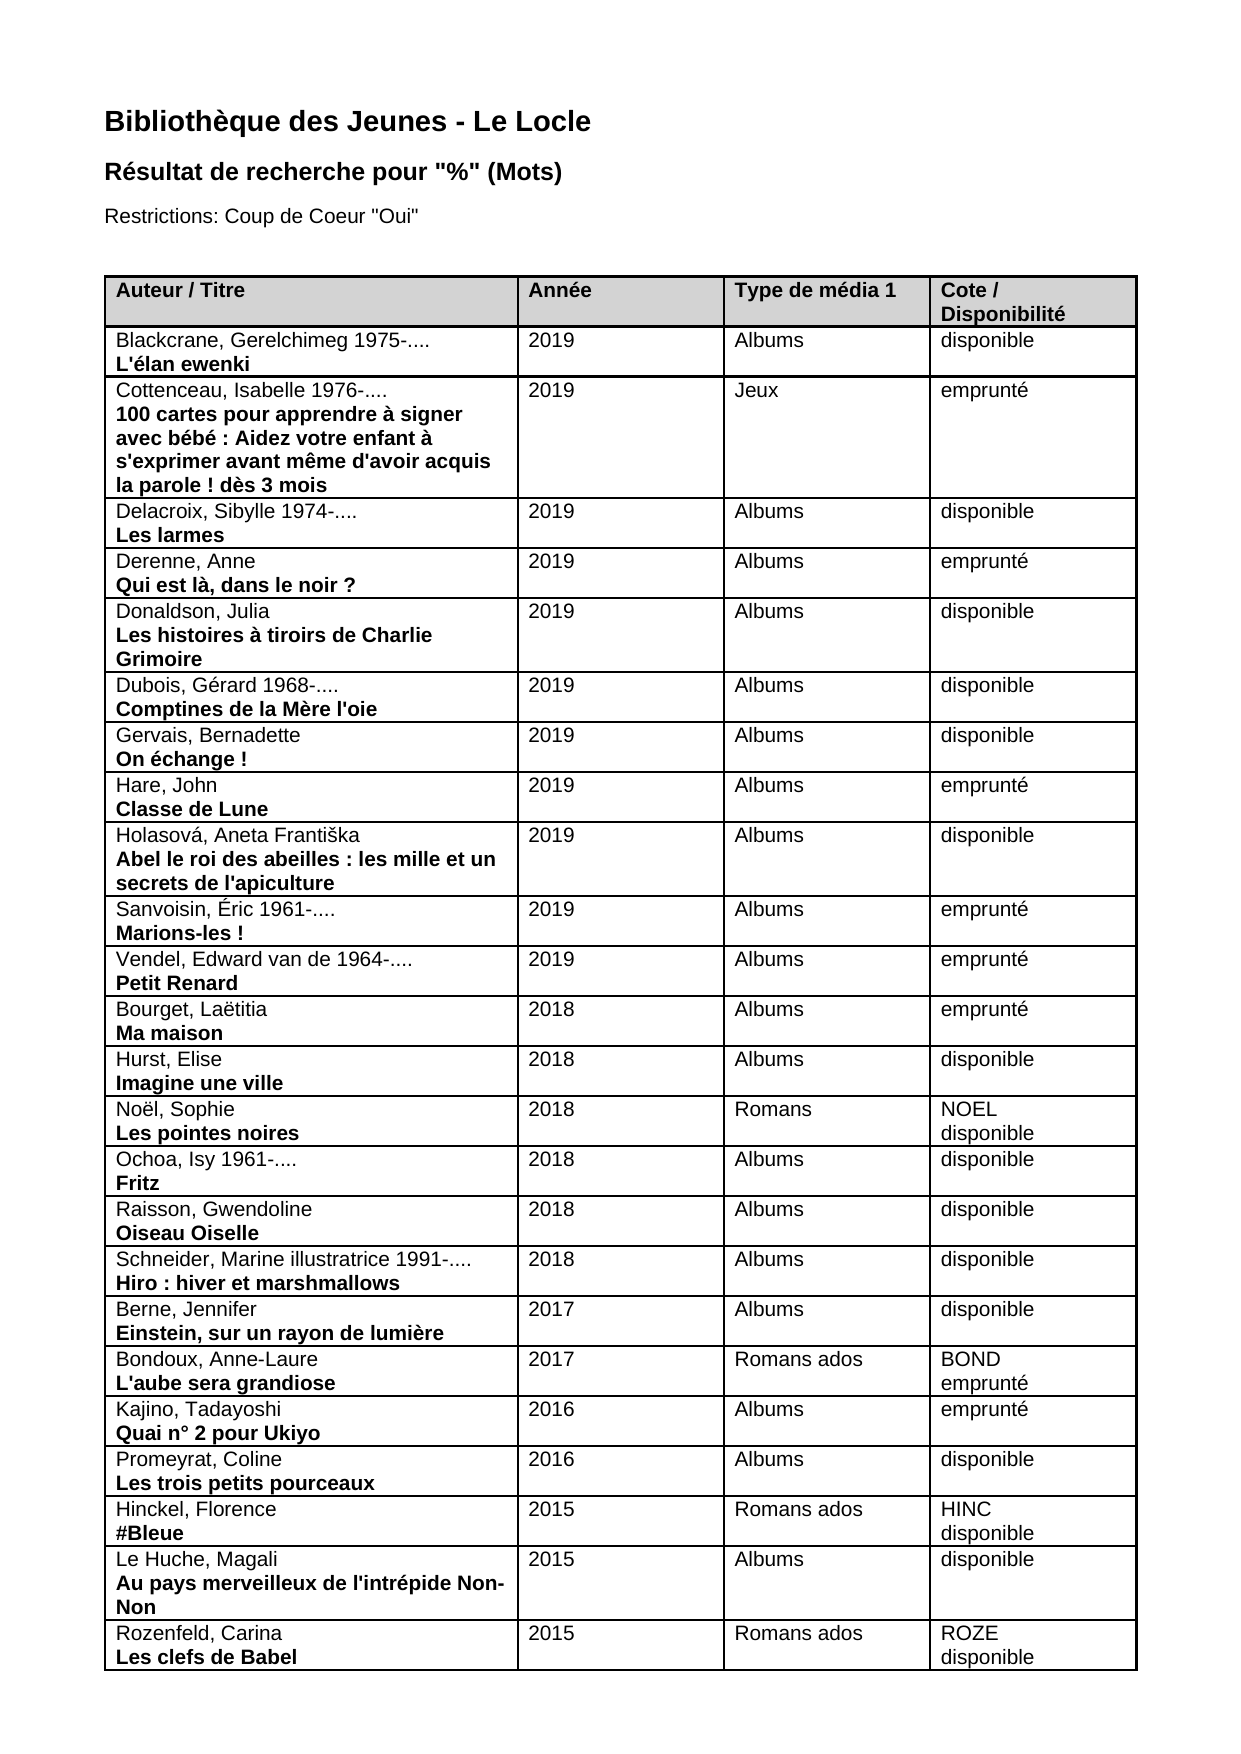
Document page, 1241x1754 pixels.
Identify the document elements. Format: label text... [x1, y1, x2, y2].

table_cell Schneider, Marine illustratrice 1991-.... Hiro : hiver et marshmallows [106, 1247, 517, 1295]
table_cell 2018 [519, 1247, 723, 1295]
table_cell Albums [725, 1197, 929, 1245]
table_header Type de média 1 [725, 278, 929, 325]
table_cell 2018 [519, 1047, 723, 1095]
text Bibliothèque des Jeunes - Le Locle [104, 104, 1136, 138]
table_cell disponible [931, 328, 1135, 375]
table_cell Albums [725, 897, 929, 945]
table_cell 2016 [519, 1397, 723, 1445]
table_cell emprunté [931, 549, 1135, 597]
table_cell Albums [725, 947, 929, 995]
table_cell emprunté [931, 897, 1135, 945]
table_cell Albums [725, 1397, 929, 1445]
table_cell Albums [725, 1447, 929, 1495]
table_cell disponible [931, 673, 1135, 721]
table_cell Romans ados [725, 1497, 929, 1545]
table_cell 2019 [519, 947, 723, 995]
table_cell disponible [931, 823, 1135, 895]
table_cell Kajino, Tadayoshi Quai n° 2 pour Ukiyo [106, 1397, 517, 1445]
table_cell Cottenceau, Isabelle 1976-.... 100 cartes pour apprendre à signer avec bébé : Aidez votre enfant à s'exprimer avant même d'avoir acquis la parole ! dès 3 mois [106, 378, 517, 497]
table_cell 2018 [519, 1197, 723, 1245]
table_cell Bondoux, Anne-Laure L'aube sera grandiose [106, 1347, 517, 1395]
table_cell disponible [931, 1147, 1135, 1195]
table_cell HINC disponible [931, 1497, 1135, 1545]
table_header Année [519, 278, 723, 325]
table_cell Ochoa, Isy 1961-.... Fritz [106, 1147, 517, 1195]
table_cell Promeyrat, Coline Les trois petits pourceaux [106, 1447, 517, 1495]
table_cell 2018 [519, 997, 723, 1045]
table_cell disponible [931, 599, 1135, 671]
table_header Cote / Disponibilité [931, 278, 1135, 325]
table_cell Albums [725, 997, 929, 1045]
table_cell 2015 [519, 1547, 723, 1619]
table_cell 2019 [519, 723, 723, 771]
table_cell Hare, John Classe de Lune [106, 773, 517, 821]
table_cell Albums [725, 673, 929, 721]
table_cell Albums [725, 499, 929, 547]
table_cell 2015 [519, 1497, 723, 1545]
table_cell 2019 [519, 897, 723, 945]
table_cell 2018 [519, 1147, 723, 1195]
table_cell Dubois, Gérard 1968-.... Comptines de la Mère l'oie [106, 673, 517, 721]
table_cell 2019 [519, 823, 723, 895]
table_cell Sanvoisin, Éric 1961-.... Marions-les ! [106, 897, 517, 945]
table_header Auteur / Titre [106, 278, 517, 325]
table_cell NOEL disponible [931, 1097, 1135, 1145]
table_cell Vendel, Edward van de 1964-.... Petit Renard [106, 947, 517, 995]
table_cell Albums [725, 1047, 929, 1095]
table_cell disponible [931, 1447, 1135, 1495]
table_cell 2015 [519, 1621, 723, 1669]
table_cell 2018 [519, 1097, 723, 1145]
table_cell Romans ados [725, 1621, 929, 1669]
table_cell disponible [931, 1297, 1135, 1345]
table_cell 2019 [519, 378, 723, 497]
table_cell disponible [931, 1247, 1135, 1295]
table_cell Albums [725, 549, 929, 597]
table_cell Jeux [725, 378, 929, 497]
table_cell 2016 [519, 1447, 723, 1495]
table_cell Gervais, Bernadette On échange ! [106, 723, 517, 771]
table_cell disponible [931, 499, 1135, 547]
table_cell 2019 [519, 773, 723, 821]
table_cell Albums [725, 1247, 929, 1295]
table_cell 2019 [519, 673, 723, 721]
table_cell emprunté [931, 1397, 1135, 1445]
table_cell disponible [931, 1197, 1135, 1245]
table_cell Raisson, Gwendoline Oiseau Oiselle [106, 1197, 517, 1245]
table_cell Berne, Jennifer Einstein, sur un rayon de lumière [106, 1297, 517, 1345]
table_cell emprunté [931, 997, 1135, 1045]
text Résultat de recherche pour "%" (Mots) [104, 156, 1136, 185]
table_cell Albums [725, 1547, 929, 1619]
table_cell Albums [725, 723, 929, 771]
table_cell Holasová, Aneta Františka Abel le roi des abeilles : les mille et un secrets de l'apiculture [106, 823, 517, 895]
table_cell Albums [725, 328, 929, 375]
table_cell 2019 [519, 549, 723, 597]
table_cell disponible [931, 723, 1135, 771]
table_cell Albums [725, 1147, 929, 1195]
table_cell disponible [931, 1047, 1135, 1095]
table_cell emprunté [931, 378, 1135, 497]
table_cell Le Huche, Magali Au pays merveilleux de l'intrépide Non-Non [106, 1547, 517, 1619]
table_cell 2017 [519, 1297, 723, 1345]
table_cell Romans ados [725, 1347, 929, 1395]
table_cell Delacroix, Sibylle 1974-.... Les larmes [106, 499, 517, 547]
table_cell 2019 [519, 328, 723, 375]
table_cell Bourget, Laëtitia Ma maison [106, 997, 517, 1045]
table_cell emprunté [931, 773, 1135, 821]
table_cell Romans [725, 1097, 929, 1145]
table_cell emprunté [931, 947, 1135, 995]
table_cell BOND emprunté [931, 1347, 1135, 1395]
table_cell ROZE disponible [931, 1621, 1135, 1669]
table_cell Noël, Sophie Les pointes noires [106, 1097, 517, 1145]
table_cell Rozenfeld, Carina Les clefs de Babel [106, 1621, 517, 1669]
table_cell Hinckel, Florence #Bleue [106, 1497, 517, 1545]
table_cell Donaldson, Julia Les histoires à tiroirs de Charlie Grimoire [106, 599, 517, 671]
table_cell Derenne, Anne Qui est là, dans le noir ? [106, 549, 517, 597]
table_cell Albums [725, 599, 929, 671]
table_cell Albums [725, 823, 929, 895]
table_cell disponible [931, 1547, 1135, 1619]
text Restrictions: Coup de Coeur "Oui" [104, 204, 1136, 228]
table_cell 2019 [519, 499, 723, 547]
table_cell Hurst, Elise Imagine une ville [106, 1047, 517, 1095]
table_cell 2017 [519, 1347, 723, 1395]
table_cell Albums [725, 773, 929, 821]
table_cell Blackcrane, Gerelchimeg 1975-.... L'élan ewenki [106, 328, 517, 375]
table_cell Albums [725, 1297, 929, 1345]
table_cell 2019 [519, 599, 723, 671]
